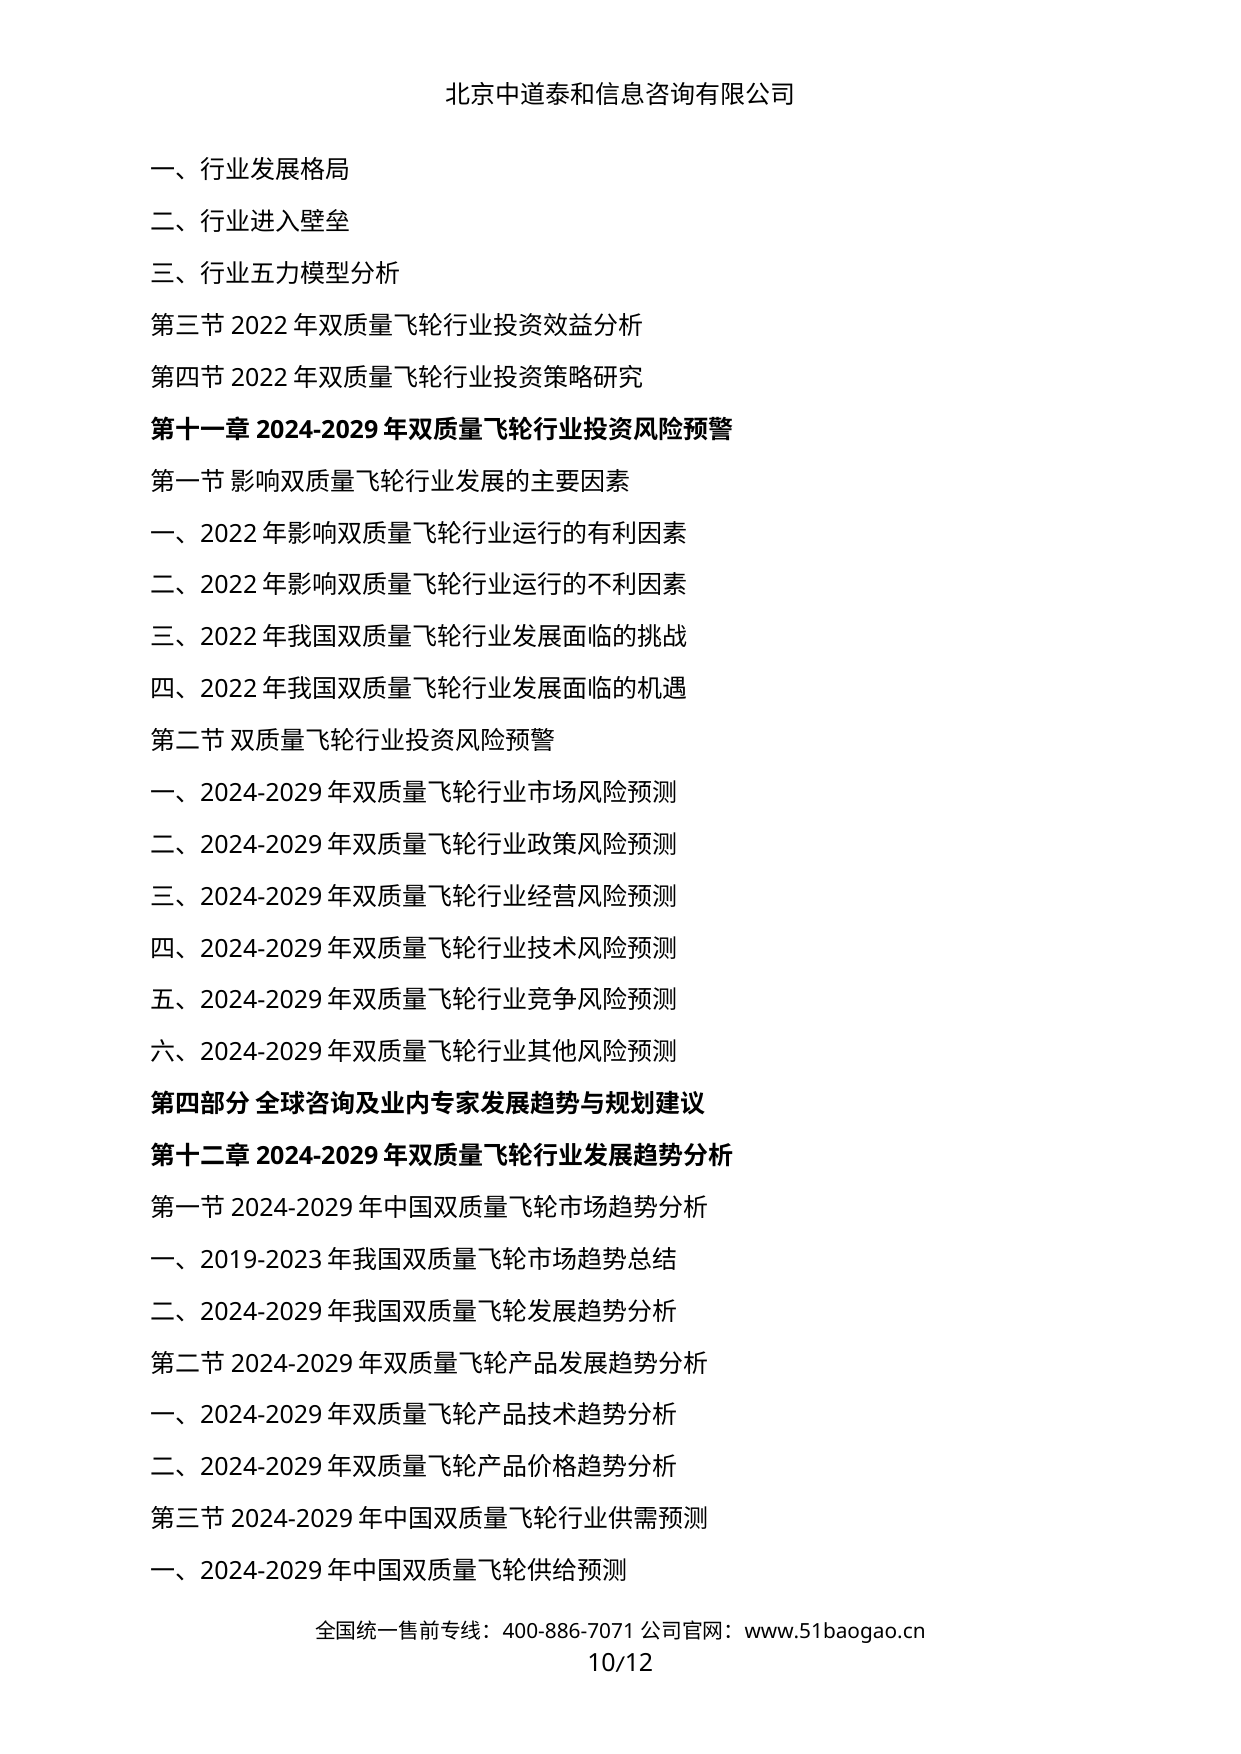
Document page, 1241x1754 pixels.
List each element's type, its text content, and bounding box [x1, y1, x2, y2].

text 三、2024-2029年双质量飞轮行业经营风险预测 [150, 876, 1090, 912]
text 第三节 2022年双质量飞轮行业投资效益分析 [150, 306, 1090, 342]
text 第十二章 2024-2029年双质量飞轮行业发展趋势分析 [150, 1136, 1090, 1172]
text 第一节 2024-2029年中国双质量飞轮市场趋势分析 [150, 1187, 1090, 1224]
text 一、2024-2029年中国双质量飞轮供给预测 [150, 1551, 1090, 1587]
text 一、2022年影响双质量飞轮行业运行的有利因素 [150, 513, 1090, 549]
text 一、行业发展格局 [150, 150, 1090, 186]
text 四、2022年我国双质量飞轮行业发展面临的机遇 [150, 669, 1090, 705]
text 二、2024-2029年双质量飞轮产品价格趋势分析 [150, 1447, 1090, 1483]
text 六、2024-2029年双质量飞轮行业其他风险预测 [150, 1032, 1090, 1068]
text 二、行业进入壁垒 [150, 202, 1090, 238]
text 第四节 2022年双质量飞轮行业投资策略研究 [150, 357, 1090, 394]
text 五、2024-2029年双质量飞轮行业竞争风险预测 [150, 980, 1090, 1016]
text 第十一章 2024-2029年双质量飞轮行业投资风险预警 [150, 409, 1090, 446]
text 四、2024-2029年双质量飞轮行业技术风险预测 [150, 928, 1090, 964]
text 一、2024-2029年双质量飞轮行业市场风险预测 [150, 772, 1090, 809]
text 第一节 影响双质量飞轮行业发展的主要因素 [150, 461, 1090, 497]
text 一、2019-2023年我国双质量飞轮市场趋势总结 [150, 1239, 1090, 1276]
text 第二节 双质量飞轮行业投资风险预警 [150, 721, 1090, 757]
text 二、2022年影响双质量飞轮行业运行的不利因素 [150, 565, 1090, 601]
text 第四部分 全球咨询及业内专家发展趋势与规划建议 [150, 1084, 1090, 1120]
text 三、行业五力模型分析 [150, 254, 1090, 290]
text 二、2024-2029年双质量飞轮行业政策风险预测 [150, 824, 1090, 861]
text 三、2022年我国双质量飞轮行业发展面临的挑战 [150, 617, 1090, 653]
text 第三节 2024-2029年中国双质量飞轮行业供需预测 [150, 1499, 1090, 1535]
text 二、2024-2029年我国双质量飞轮发展趋势分析 [150, 1291, 1090, 1327]
text 第二节 2024-2029年双质量飞轮产品发展趋势分析 [150, 1343, 1090, 1379]
text 一、2024-2029年双质量飞轮产品技术趋势分析 [150, 1395, 1090, 1431]
